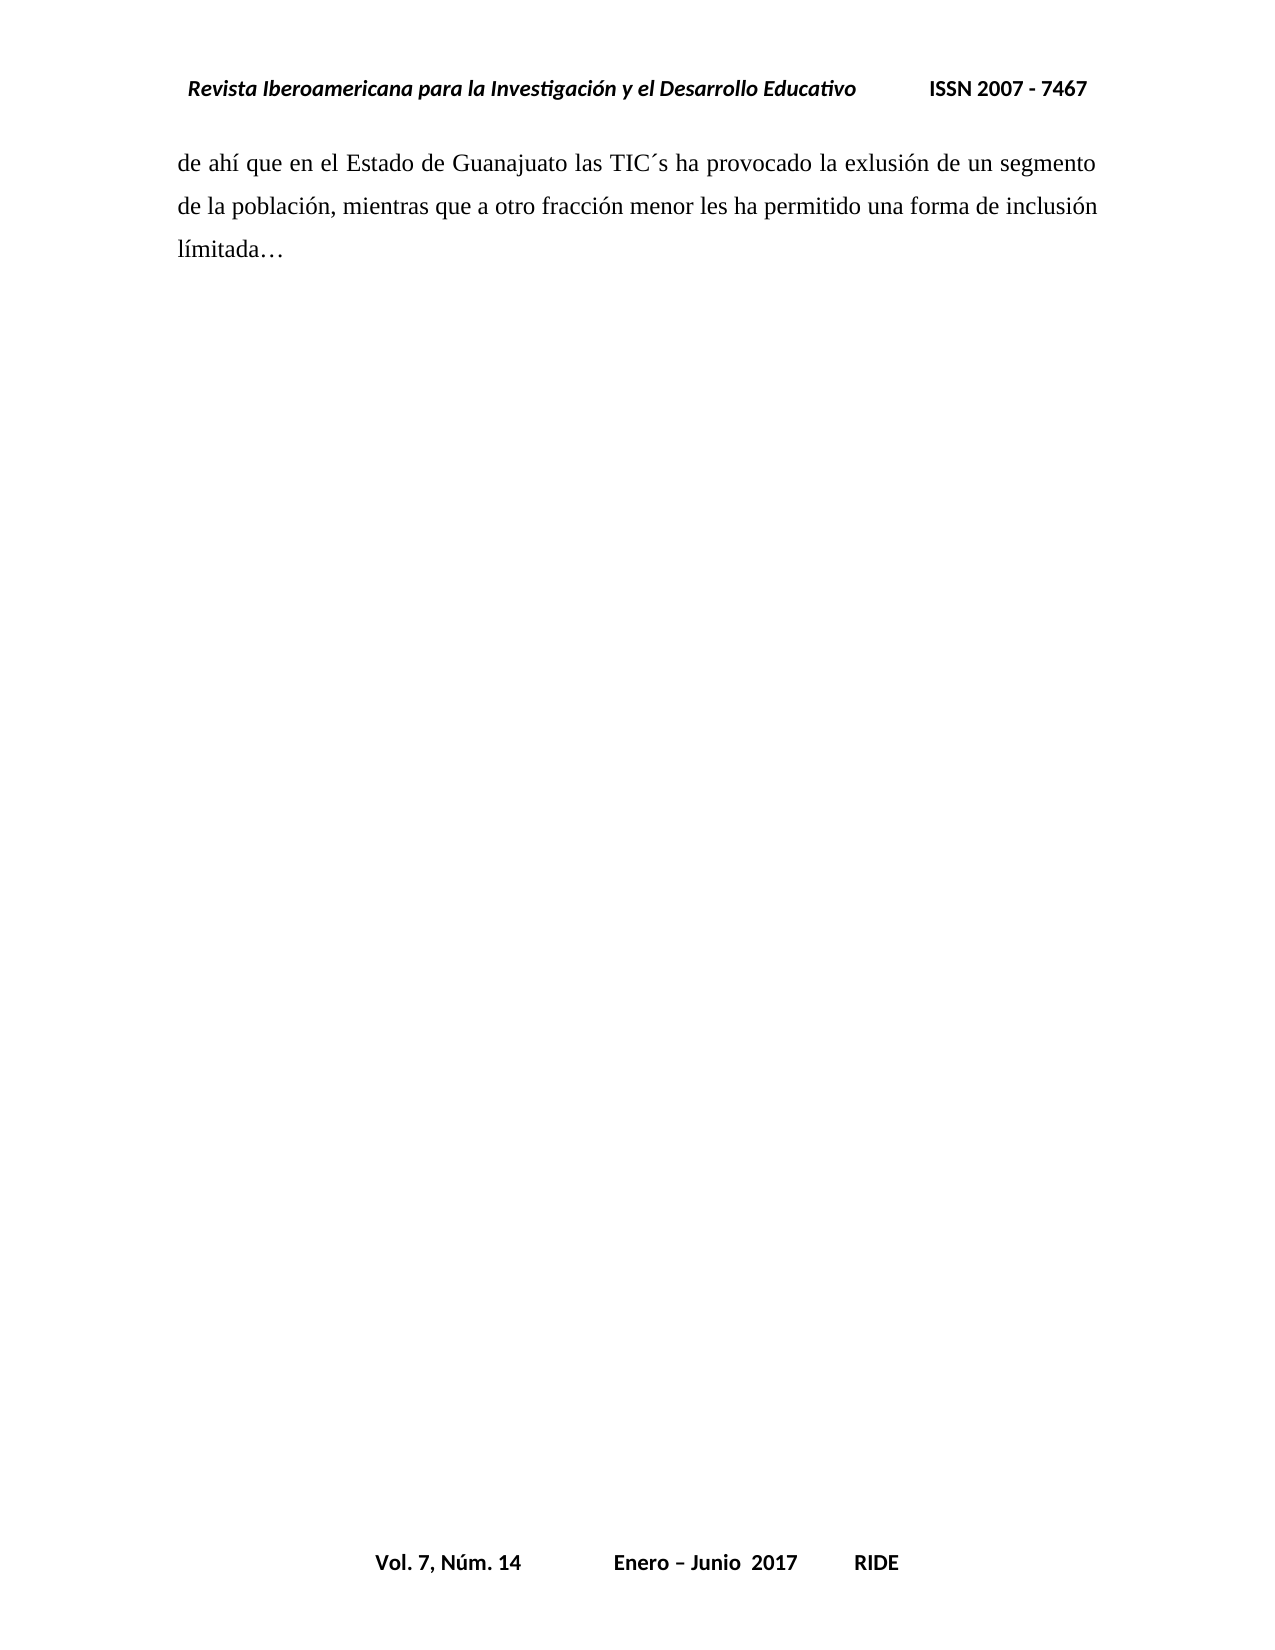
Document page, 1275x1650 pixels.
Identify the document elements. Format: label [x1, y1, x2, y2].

text [177, 148, 1098, 263]
